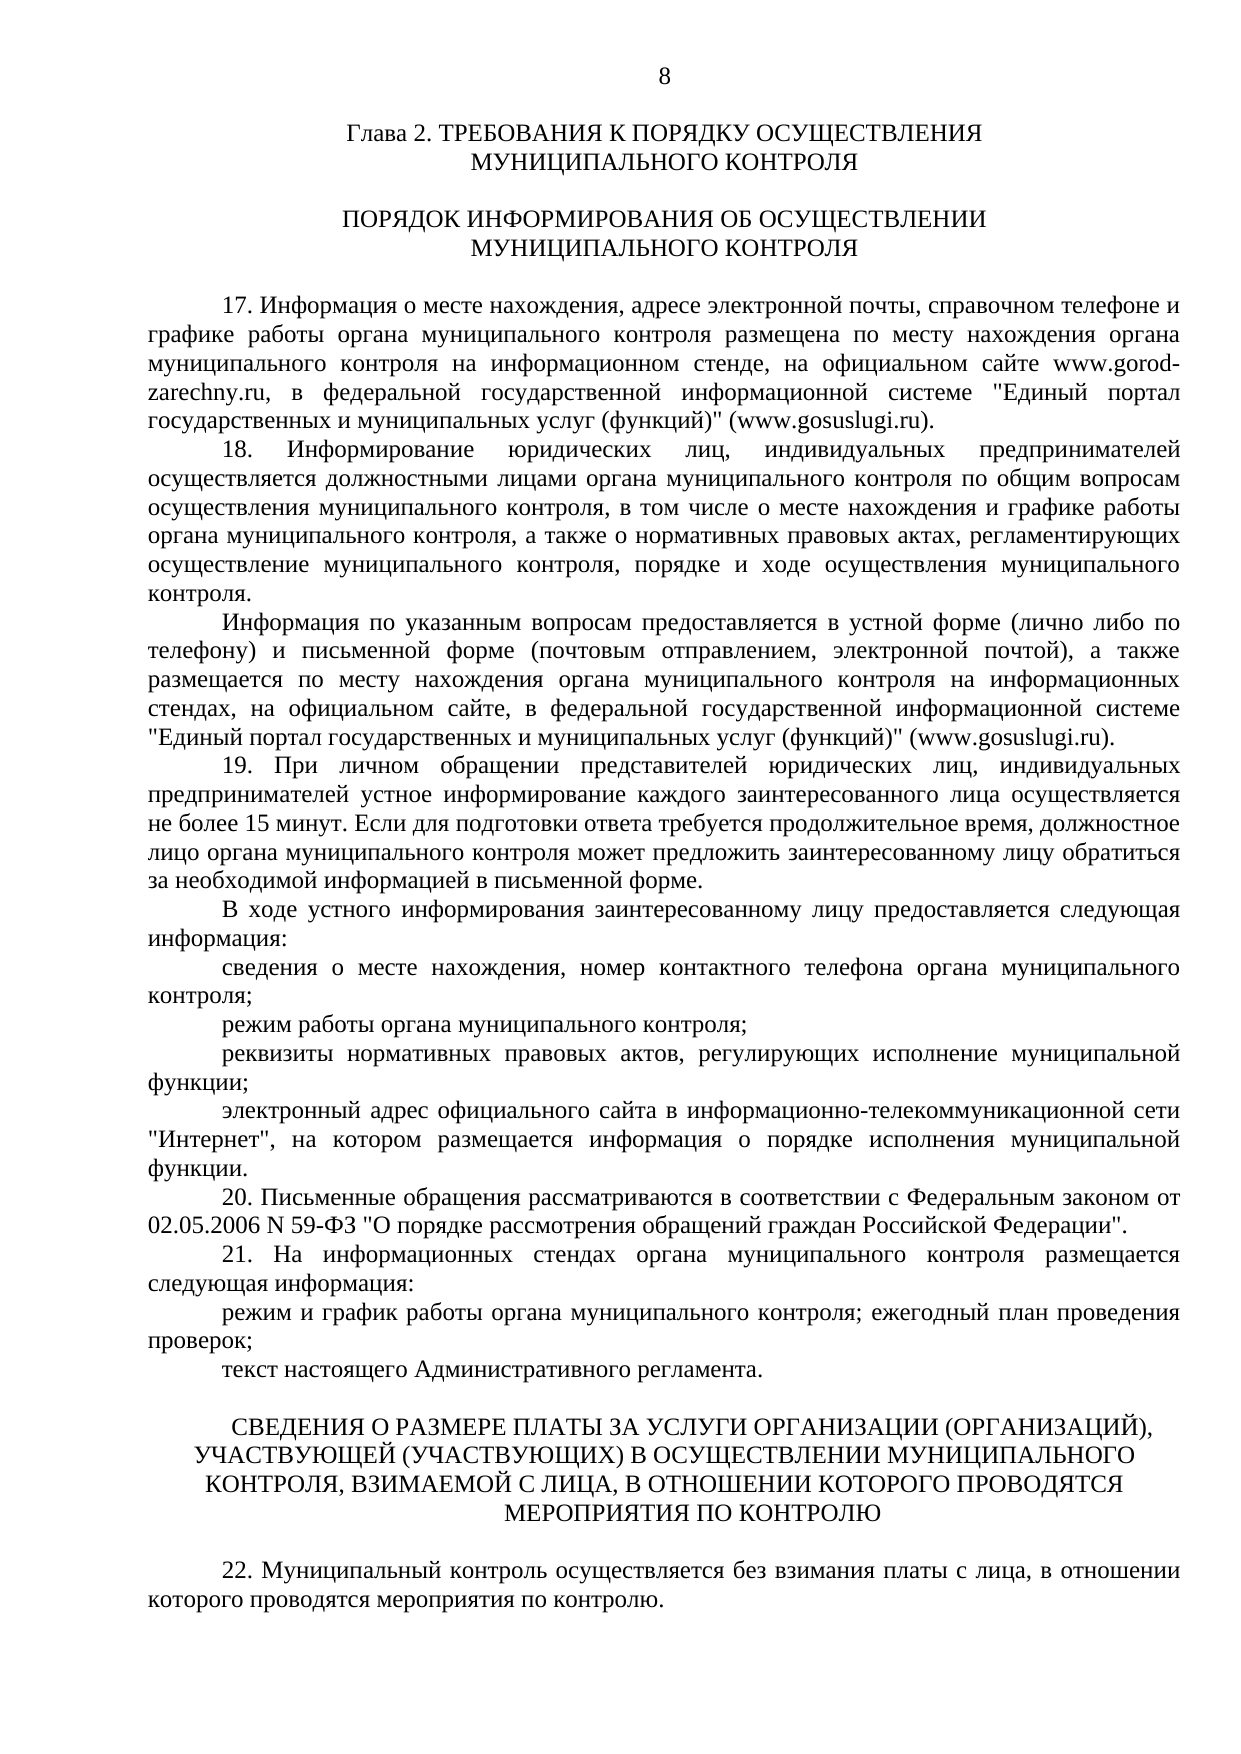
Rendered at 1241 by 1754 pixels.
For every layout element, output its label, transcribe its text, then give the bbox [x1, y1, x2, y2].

text ПОРЯДОК ИНФОРМИРОВАНИЯ ОБ ОСУЩЕСТВЛЕНИИ [148, 204, 1181, 233]
text СВЕДЕНИЯ О РАЗМЕРЕ ПЛАТЫ ЗА УСЛУГИ ОРГАНИЗАЦИИ (ОРГАНИЗАЦИЙ), УЧАСТВУЮЩЕЙ (УЧАСТВУЮЩИХ) В ОСУЩЕСТВЛЕНИИ МУНИЦИПАЛЬНОГО КОНТРОЛЯ, ВЗИМАЕМОЙ С ЛИЦА, В ОТНОШЕНИИ КОТОРОГО ПРОВОДЯТСЯ [148, 1412, 1181, 1498]
text текст настоящего Административного регламента. [148, 1354, 1181, 1383]
text режим и график работы органа муниципального контроля; ежегодный план проведения проверок; [148, 1297, 1181, 1354]
text сведения о месте нахождения, номер контактного телефона органа муниципального контроля; [148, 952, 1181, 1009]
text реквизиты нормативных правовых актов, регулирующих исполнение муниципальной функции; [148, 1038, 1181, 1095]
text 20. Письменные обращения рассматриваются в соответствии с Федеральным законом от 02.05.2006 N 59-ФЗ "О порядке рассмотрения обращений граждан Российской Федерации". [148, 1182, 1181, 1239]
text 18. Информирование юридических лиц, индивидуальных предпринимателей осуществляется должностными лицами органа муниципального контроля по общим вопросам осуществления муниципального контроля, в том числе о месте нахождения и графике работы органа муниципального контроля, а также о нормативных правовых актах, регламентирующих осуществление муниципального контроля, порядке и ходе осуществления муниципального контроля. [148, 434, 1181, 607]
text МЕРОПРИЯТИЯ ПО КОНТРОЛЮ [148, 1498, 1181, 1527]
text 19. При личном обращении представителей юридических лиц, индивидуальных предпринимателей устное информирование каждого заинтересованного лица осуществляется не более 15 минут. Если для подготовки ответа требуется продолжительное время, должностное лицо органа муниципального контроля может предложить заинтересованному лицу обратиться за необходимой информацией в письменной форме. [148, 750, 1181, 894]
text режим работы органа муниципального контроля; [148, 1009, 1181, 1038]
text Информация по указанным вопросам предоставляется в устной форме (лично либо по телефону) и письменной форме (почтовым отправлением, электронной почтой), а также размещается по месту нахождения органа муниципального контроля на информационных стендах, на официальном сайте, в федеральной государственной информационной системе "Единый портал государственных и муниципальных услуг (функций)" (www.gosuslugi.ru). [148, 607, 1181, 750]
text Глава 2. ТРЕБОВАНИЯ К ПОРЯДКУ ОСУЩЕСТВЛЕНИЯ [148, 118, 1181, 147]
text электронный адрес официального сайта в информационно-телекоммуникационной сети "Интернет", на котором размещается информация о порядке исполнения муниципальной функции. [148, 1095, 1181, 1182]
text 21. На информационных стендах органа муниципального контроля размещается следующая информация: [148, 1239, 1181, 1297]
text В ходе устного информирования заинтересованному лицу предоставляется следующая информация: [148, 894, 1181, 952]
text 22. Муниципальный контроль осуществляется без взимания платы с лица, в отношении которого проводятся мероприятия по контролю. [148, 1555, 1181, 1613]
text 17. Информация о месте нахождения, адресе электронной почты, справочном телефоне и графике работы органа муниципального контроля размещена по месту нахождения органа муниципального контроля на информационном стенде, на официальном сайте www.gorod-zarechny.ru, в федеральной государственной информационной системе "Единый портал государственных и муниципальных услуг (функций)" (www.gosuslugi.ru). [148, 290, 1181, 434]
text МУНИЦИПАЛЬНОГО КОНТРОЛЯ [148, 147, 1181, 175]
text МУНИЦИПАЛЬНОГО КОНТРОЛЯ [148, 233, 1181, 262]
